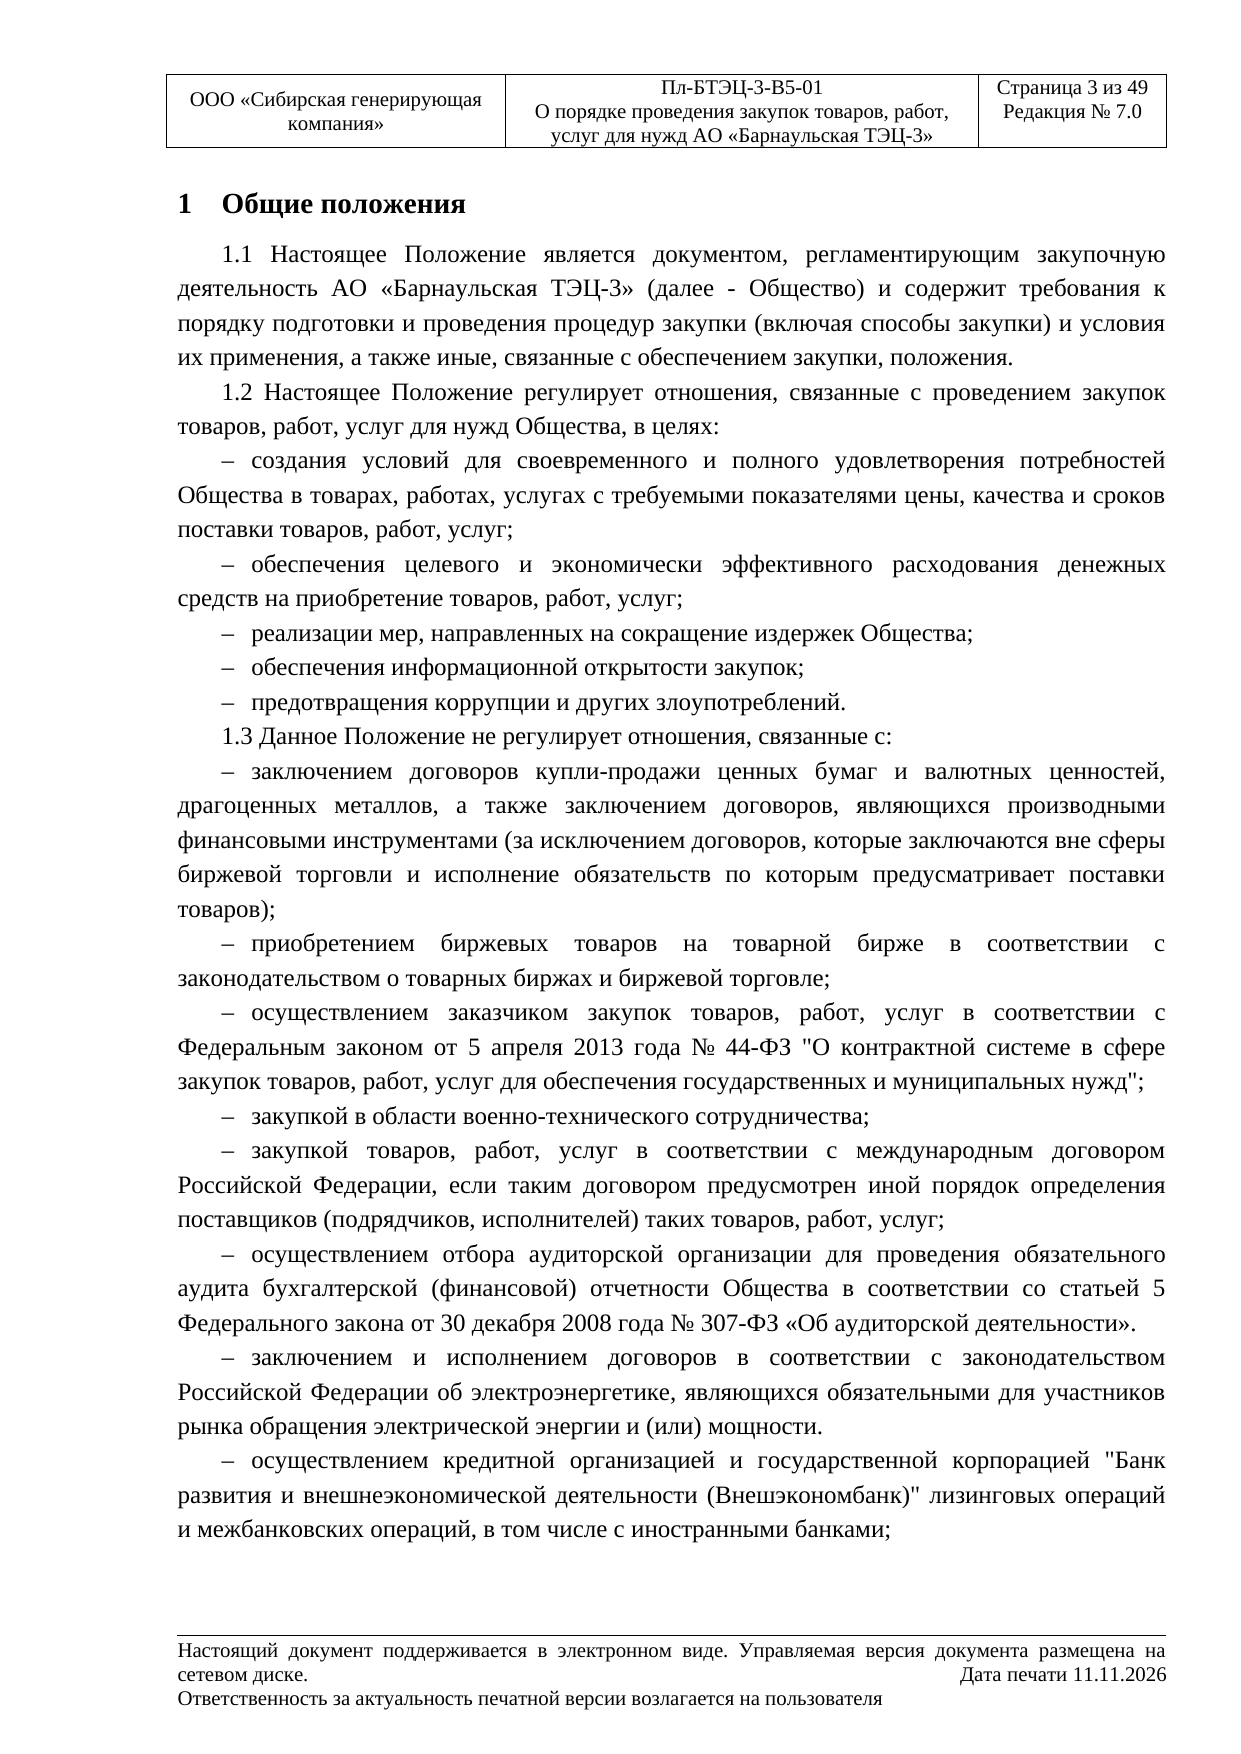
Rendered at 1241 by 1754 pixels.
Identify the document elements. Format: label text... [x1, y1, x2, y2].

list создания условий для своевременного и полного удовлетворения потребностей Общества в товарах, работах, услугах с требуемыми показателями цены, качества и сроков поставки товаров, работ, услуг; [177, 446, 1166, 543]
list закупкой в области военно-технического сотрудничества; [177, 1101, 1166, 1129]
list обеспечения информационной открытости закупок; [177, 652, 1166, 681]
list осуществлением кредитной организацией и государственной корпорацией "Банк развития и внешнеэкономической деятельности (Внешэкономбанк)" лизинговых операций и межбанковских операций, в том числе с иностранными банками; [177, 1446, 1166, 1543]
list реализации мер, направленных на сокращение издержек Общества; [177, 618, 1166, 647]
text 1.2 Настоящее Положение регулирует отношения, связанные с проведением закупок товаров, работ, услуг для нужд Общества, в целях: [177, 377, 1166, 440]
list обеспечения целевого и экономически эффективного расходования денежных средств на приобретение товаров, работ, услуг; [177, 549, 1166, 612]
list осуществлением отбора аудиторской организации для проведения обязательного аудита бухгалтерской (финансовой) отчетности Общества в соответствии со статьей 5 Федерального закона от 30 декабря 2008 года № 307-ФЗ «Об аудиторской деятельности». [177, 1239, 1166, 1336]
list заключением и исполнением договоров в соответствии с законодательством Российской Федерации об электроэнергетике, являющихся обязательными для участников рынка обращения электрической энергии и (или) мощности. [177, 1342, 1166, 1440]
list предотвращения коррупции и других злоупотреблений. [177, 687, 1166, 716]
text 1.1 Настоящее Положение является документом, регламентирующим закупочную деятельность АО «Барнаульская ТЭЦ-3» (далее - Общество) и содержит требования к порядку подготовки и проведения процедур закупки (включая способы закупки) и условия их применения, а также иные, связанные с обеспечением закупки, положения. [177, 239, 1166, 371]
list осуществлением заказчиком закупок товаров, работ, услуг в соответствии с Федеральным законом от 5 апреля 2013 года № 44-ФЗ "О контрактной системе в сфере закупок товаров, работ, услуг для обеспечения государственных и муниципальных нужд"; [177, 997, 1166, 1095]
subtitle 1 Общие положения [177, 186, 1166, 219]
list закупкой товаров, работ, услуг в соответствии с международным договором Российской Федерации, если таким договором предусмотрен иной порядок определения поставщиков (подрядчиков, исполнителей) таких товаров, работ, услуг; [177, 1135, 1166, 1233]
list приобретением биржевых товаров на товарной бирже в соответствии с законодательством о товарных биржах и биржевой торговле; [177, 928, 1166, 992]
text 1.3 Данное Положение не регулирует отношения, связанные с: [177, 721, 1166, 750]
list заключением договоров купли-продажи ценных бумаг и валютных ценностей, драгоценных металлов, а также заключением договоров, являющихся производными финансовыми инструментами (за исключением договоров, которые заключаются вне сферы биржевой торговли и исполнение обязательств по которым предусматривает поставки товаров); [177, 756, 1166, 923]
